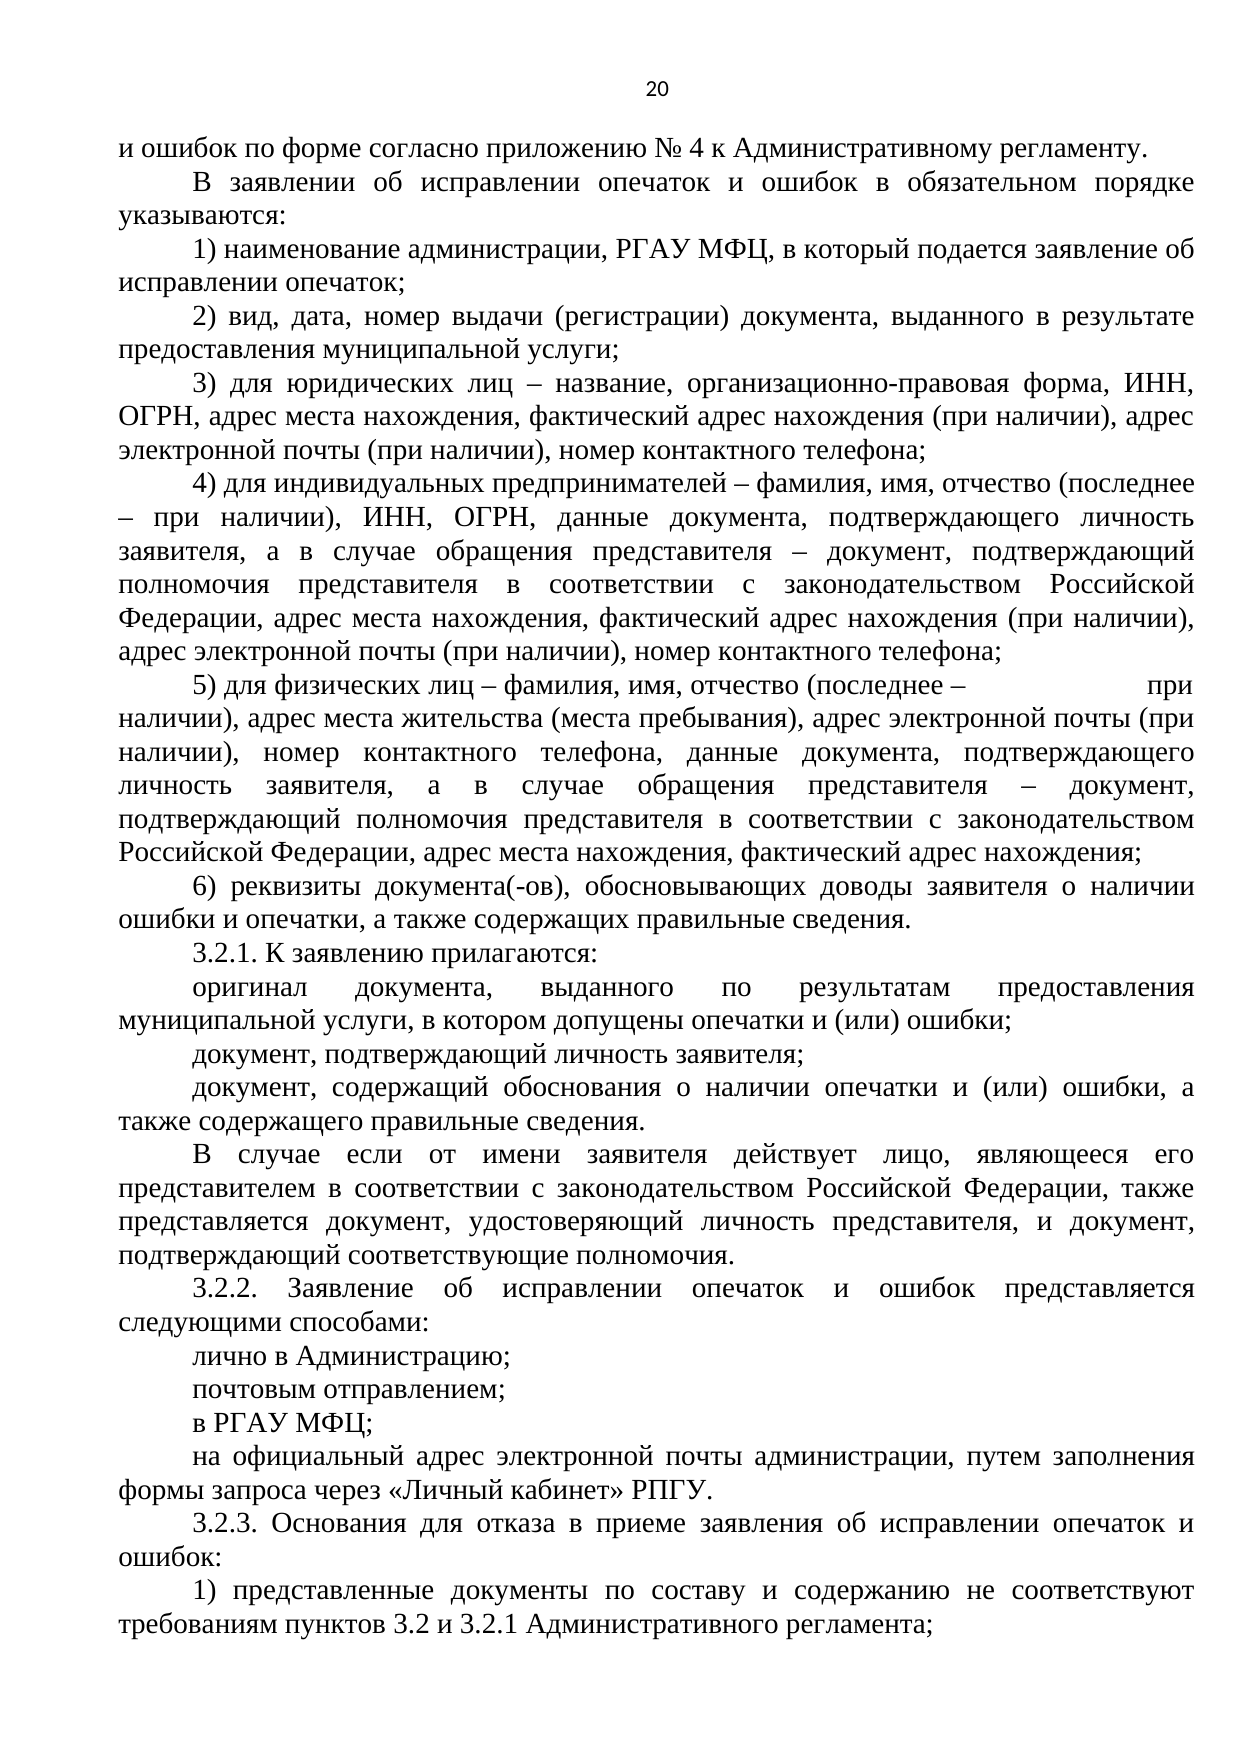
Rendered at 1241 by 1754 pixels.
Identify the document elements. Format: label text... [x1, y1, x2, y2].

text 3.2.2. Заявление об исправлении опечаток и ошибок представляется следующими способами: [118, 1271, 1196, 1338]
text 1) наименование администрации, РГАУ МФЦ, в который подается заявление об исправлении опечаток; [118, 231, 1196, 298]
text 5) для физических лиц – фамилия, имя, отчество (последнее – при наличии), адрес места жительства (места пребывания), адрес электронной почты (при наличии), номер контактного телефона, данные документа, подтверждающего личность заявителя, а в случае обращения представителя – документ, подтверждающий полномочия представителя в соответствии с законодательством Российской Федерации, адрес места нахождения, фактический адрес нахождения; [118, 667, 1196, 868]
text почтовым отправлением; [118, 1371, 1196, 1405]
text в РГАУ МФЦ; [118, 1405, 1196, 1438]
text 3.2.3. Основания для отказа в приеме заявления об исправлении опечаток и ошибок: [118, 1505, 1196, 1572]
text В случае если от имени заявителя действует лицо, являющееся его представителем в соответствии с законодательством Российской Федерации, также представляется документ, удостоверяющий личность представителя, и документ, подтверждающий соответствующие полномочия. [118, 1136, 1196, 1271]
text 6) реквизиты документа(-ов), обосновывающих доводы заявителя о наличии ошибки и опечатки, а также содержащих правильные сведения. [118, 868, 1196, 935]
text 3) для юридических лиц – название, организационно-правовая форма, ИНН, ОГРН, адрес места нахождения, фактический адрес нахождения (при наличии), адрес электронной почты (при наличии), номер контактного телефона; [118, 365, 1196, 466]
text на официальный адрес электронной почты администрации, путем заполнения формы запроса через «Личный кабинет» РПГУ. [118, 1438, 1196, 1505]
text документ, содержащий обоснования о наличии опечатки и (или) ошибки, а также содержащего правильные сведения. [118, 1069, 1196, 1136]
text документ, подтверждающий личность заявителя; [118, 1036, 1196, 1069]
text оригинал документа, выданного по результатам предоставления муниципальной услуги, в котором допущены опечатки и (или) ошибки; [118, 969, 1196, 1036]
text 2) вид, дата, номер выдачи (регистрации) документа, выданного в результате предоставления муниципальной услуги; [118, 298, 1196, 365]
text 3.2.1. К заявлению прилагаются: [118, 935, 1196, 969]
text 1) представленные документы по составу и содержанию не соответствуют требованиям пунктов 3.2 и 3.2.1 Административного регламента; [118, 1572, 1196, 1639]
text лично в Администрацию; [118, 1338, 1196, 1371]
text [118, 130, 1196, 164]
text 4) для индивидуальных предпринимателей – фамилия, имя, отчество (последнее – при наличии), ИНН, ОГРН, данные документа, подтверждающего личность заявителя, а в случае обращения представителя – документ, подтверждающий полномочия представителя в соответствии с законодательством Российской Федерации, адрес места нахождения, фактический адрес нахождения (при наличии), адрес электронной почты (при наличии), номер контактного телефона; [118, 466, 1196, 667]
text В заявлении об исправлении опечаток и ошибок в обязательном порядке указываются: [118, 164, 1196, 231]
